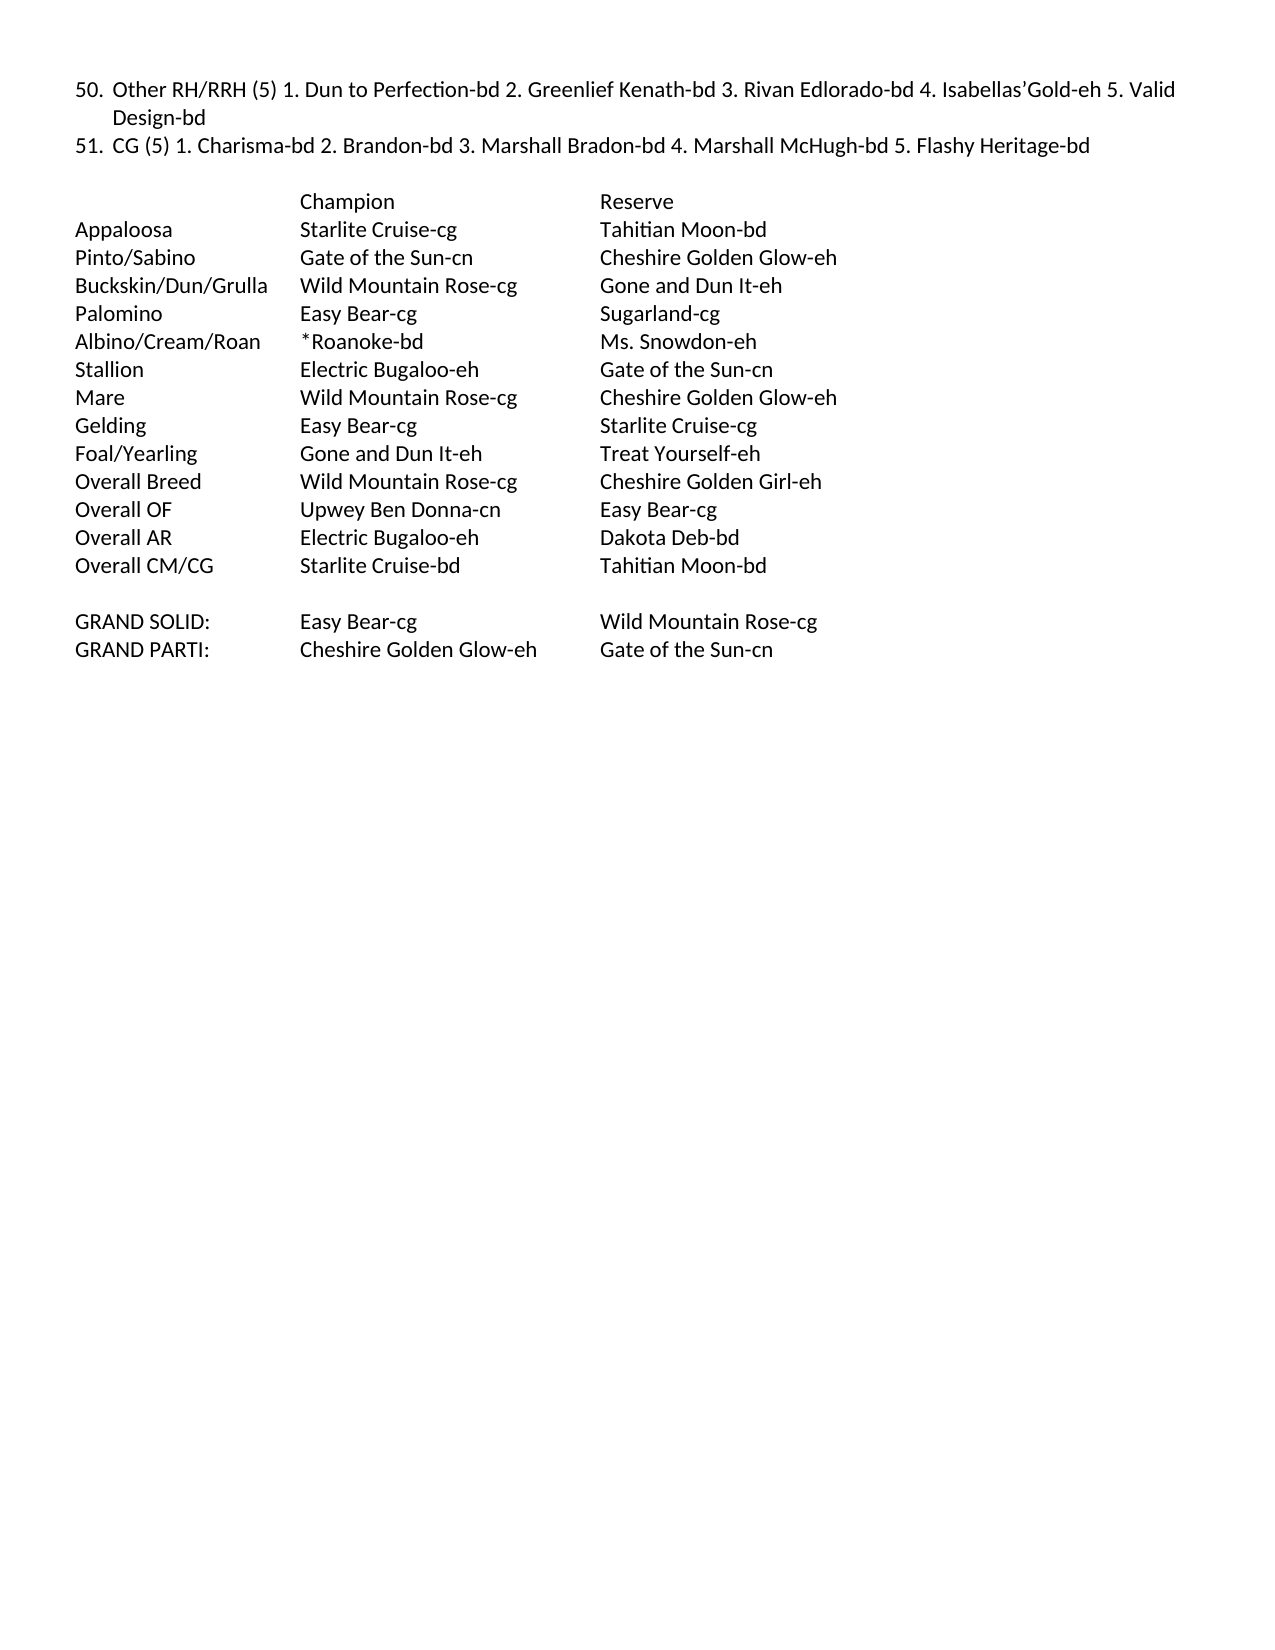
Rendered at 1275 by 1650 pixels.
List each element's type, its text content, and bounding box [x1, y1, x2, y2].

text Overall OF Upwey Ben Donna-cn Easy Bear-cg [75, 495, 1200, 523]
text Stallion Electric Bugaloo-eh Gate of the Sun-cn [75, 355, 1200, 383]
text Foal/Yearling Gone and Dun It-eh Treat Yourself-eh [75, 439, 1200, 467]
text Gelding Easy Bear-cg Starlite Cruise-cg [75, 411, 1200, 439]
text Pinto/Sabino Gate of the Sun-cn Cheshire Golden Glow-eh [75, 243, 1200, 271]
text Overall Breed Wild Mountain Rose-cg Cheshire Golden Girl-eh [75, 467, 1200, 495]
text Overall AR Electric Bugaloo-eh Dakota Deb-bd [75, 523, 1200, 551]
list CG (5) 1. Charisma-bd 2. Brandon-bd 3. Marshall Bradon-bd 4. Marshall McHugh-bd 5. Flashy Heritage-bd [75, 131, 1200, 159]
text Appaloosa Starlite Cruise-cg Tahitian Moon-bd [75, 215, 1200, 243]
text Albino/Cream/Roan *Roanoke-bd Ms. Snowdon-eh [75, 327, 1200, 355]
text Champion Reserve [300, 187, 1200, 215]
text Buckskin/Dun/Grulla Wild Mountain Rose-cg Gone and Dun It-eh [75, 271, 1200, 299]
list Other RH/RRH (5) 1. Dun to Perfection-bd 2. Greenlief Kenath-bd 3. Rivan Edlorado-bd 4. Isabellas’Gold-eh 5. Valid Design-bd [75, 75, 1200, 131]
text GRAND SOLID: Easy Bear-cg Wild Mountain Rose-cg [75, 607, 1200, 635]
text Palomino Easy Bear-cg Sugarland-cg [75, 299, 1200, 327]
text Overall CM/CG Starlite Cruise-bd Tahitian Moon-bd [75, 551, 1200, 579]
text Mare Wild Mountain Rose-cg Cheshire Golden Glow-eh [75, 383, 1200, 411]
text GRAND PARTI: Cheshire Golden Glow-eh Gate of the Sun-cn [75, 635, 1200, 663]
